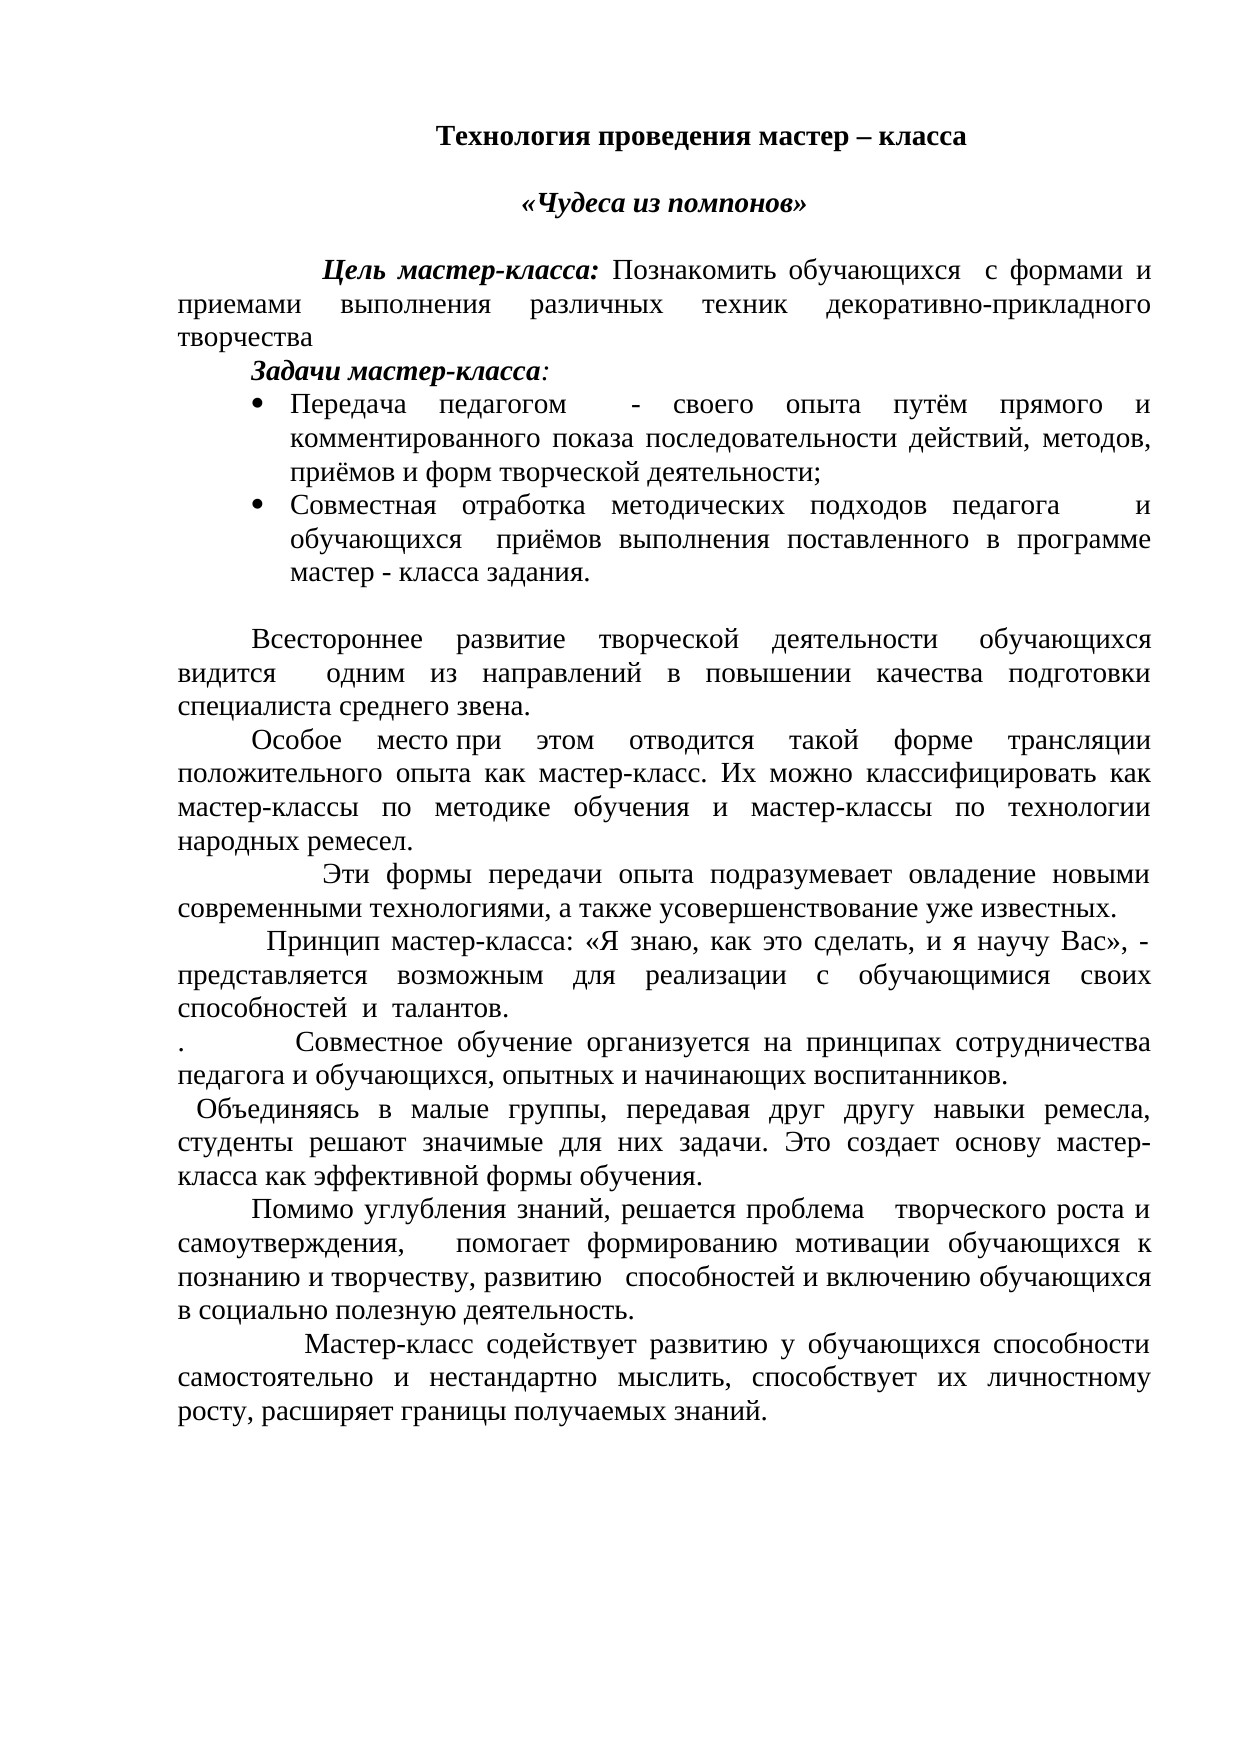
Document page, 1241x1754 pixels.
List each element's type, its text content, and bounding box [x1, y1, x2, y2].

text Мастер-класс содействует развитию у обучающихся способности самостоятельно и нестандартно мыслить, способствует их личностному росту, расширяет границы получаемых знаний. [177, 1326, 1152, 1426]
text Цель мастер-класса: Познакомить обучающихся с формами и приемами выполнения различных техник декоративно-прикладного творчества [177, 252, 1152, 353]
text Объединяясь в малые группы, передавая друг другу навыки ремесла, студенты решают значимые для них задачи. Это создает основу мастер-класса как эффективной формы обучения. [177, 1091, 1152, 1192]
text Всестороннее развитие творческой деятельности обучающихся видится одним из направлений в повышении качества подготовки специалиста среднего звена. [177, 621, 1152, 722]
text . Совместное обучение организуется на принципах сотрудничества педагога и обучающихся, опытных и начинающих воспитанников. [177, 1024, 1152, 1091]
text Эти формы передачи опыта подразумевает овладение новыми современными технологиями, а также усовершенствование уже известных. [177, 856, 1152, 923]
text «Чудеса из помпонов» [177, 185, 1152, 219]
text Задачи мастер-класса: [177, 353, 1152, 386]
list Совместная отработка методических подходов педагога и обучающихся приёмов выполнения поставленного в программе мастер - класса задания. [252, 487, 1152, 588]
text Особое место при этом отводится такой форме трансляции положительного опыта как мастер-класс. Их можно классифицировать как мастер-классы по методике обучения и мастер-классы по технологии народных ремесел. [177, 722, 1152, 856]
text Помимо углубления знаний, решается проблема творческого роста и самоутверждения, помогает формированию мотивации обучающихся к познанию и творчеству, развитию способностей и включению обучающихся в социально полезную деятельность. [177, 1192, 1152, 1326]
text Технология проведения мастер – класса [177, 118, 1152, 152]
list Передача педагогом - своего опыта путём прямого и комментированного показа последовательности действий, методов, приёмов и форм творческой деятельности; [252, 386, 1152, 487]
text Принцип мастер-класса: «Я знаю, как это сделать, и я научу Вас», - представляется возможным для реализации с обучающимися своих способностей и талантов. [177, 923, 1152, 1024]
